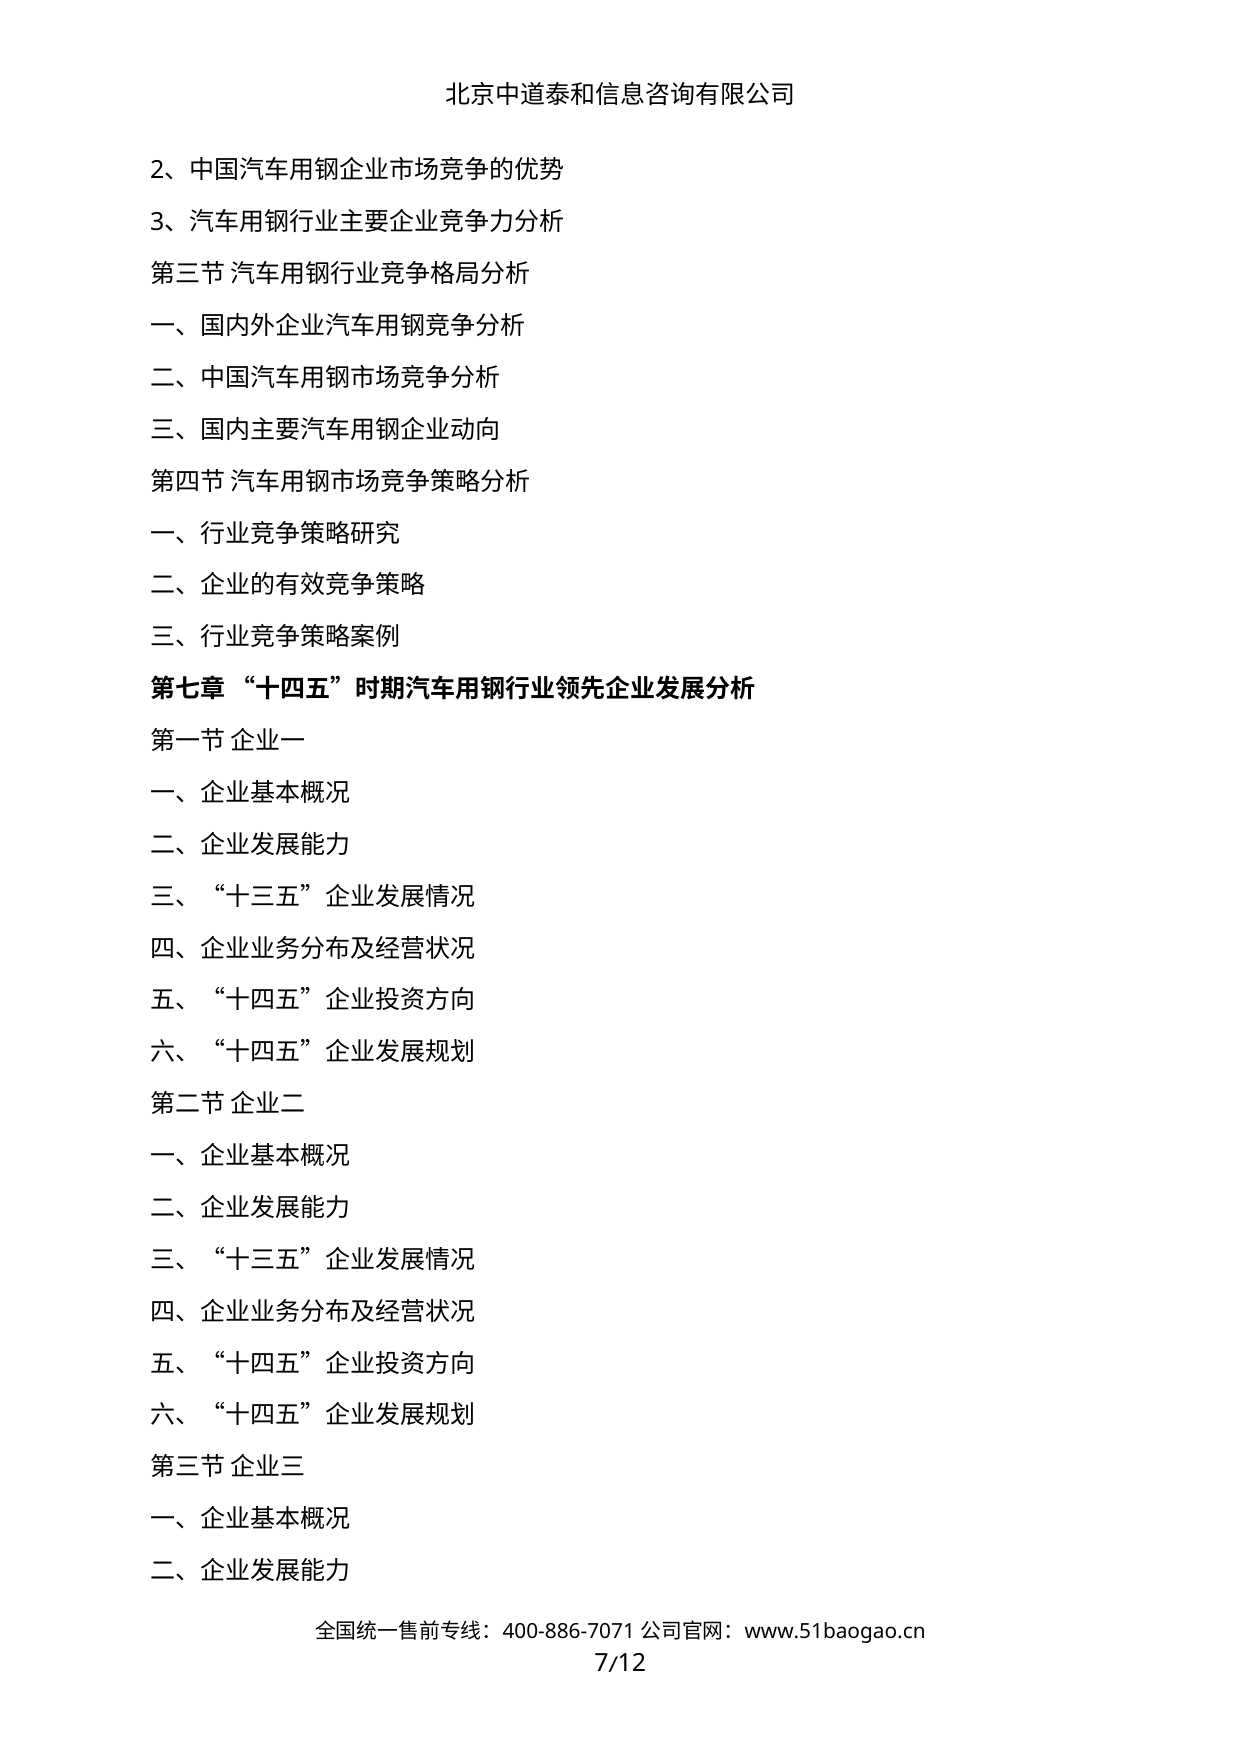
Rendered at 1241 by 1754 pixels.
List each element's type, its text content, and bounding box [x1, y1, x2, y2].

text 六、“十四五”企业发展规划 [150, 1395, 1090, 1431]
text 四、企业业务分布及经营状况 [150, 928, 1090, 964]
text 五、“十四五”企业投资方向 [150, 980, 1090, 1016]
text 一、企业基本概况 [150, 772, 1090, 809]
text 一、企业基本概况 [150, 1136, 1090, 1172]
text 第三节 企业三 [150, 1447, 1090, 1483]
text 三、国内主要汽车用钢企业动向 [150, 409, 1090, 446]
text 四、企业业务分布及经营状况 [150, 1291, 1090, 1327]
text 一、国内外企业汽车用钢竞争分析 [150, 306, 1090, 342]
text 第三节 汽车用钢行业竞争格局分析 [150, 254, 1090, 290]
text 六、“十四五”企业发展规划 [150, 1032, 1090, 1068]
text 一、行业竞争策略研究 [150, 513, 1090, 549]
text 第二节 企业二 [150, 1084, 1090, 1120]
text 五、“十四五”企业投资方向 [150, 1343, 1090, 1379]
text 三、“十三五”企业发展情况 [150, 876, 1090, 912]
text 二、企业发展能力 [150, 1187, 1090, 1224]
text 第一节 企业一 [150, 721, 1090, 757]
text 3、汽车用钢行业主要企业竞争力分析 [150, 202, 1090, 238]
text 三、行业竞争策略案例 [150, 617, 1090, 653]
text 二、企业的有效竞争策略 [150, 565, 1090, 601]
text 二、企业发展能力 [150, 1551, 1090, 1587]
text 三、“十三五”企业发展情况 [150, 1239, 1090, 1276]
text 2、中国汽车用钢企业市场竞争的优势 [150, 150, 1090, 186]
text 第四节 汽车用钢市场竞争策略分析 [150, 461, 1090, 497]
text 二、中国汽车用钢市场竞争分析 [150, 357, 1090, 394]
text 第七章 “十四五”时期汽车用钢行业领先企业发展分析 [150, 669, 1090, 705]
text 二、企业发展能力 [150, 824, 1090, 861]
text 一、企业基本概况 [150, 1499, 1090, 1535]
